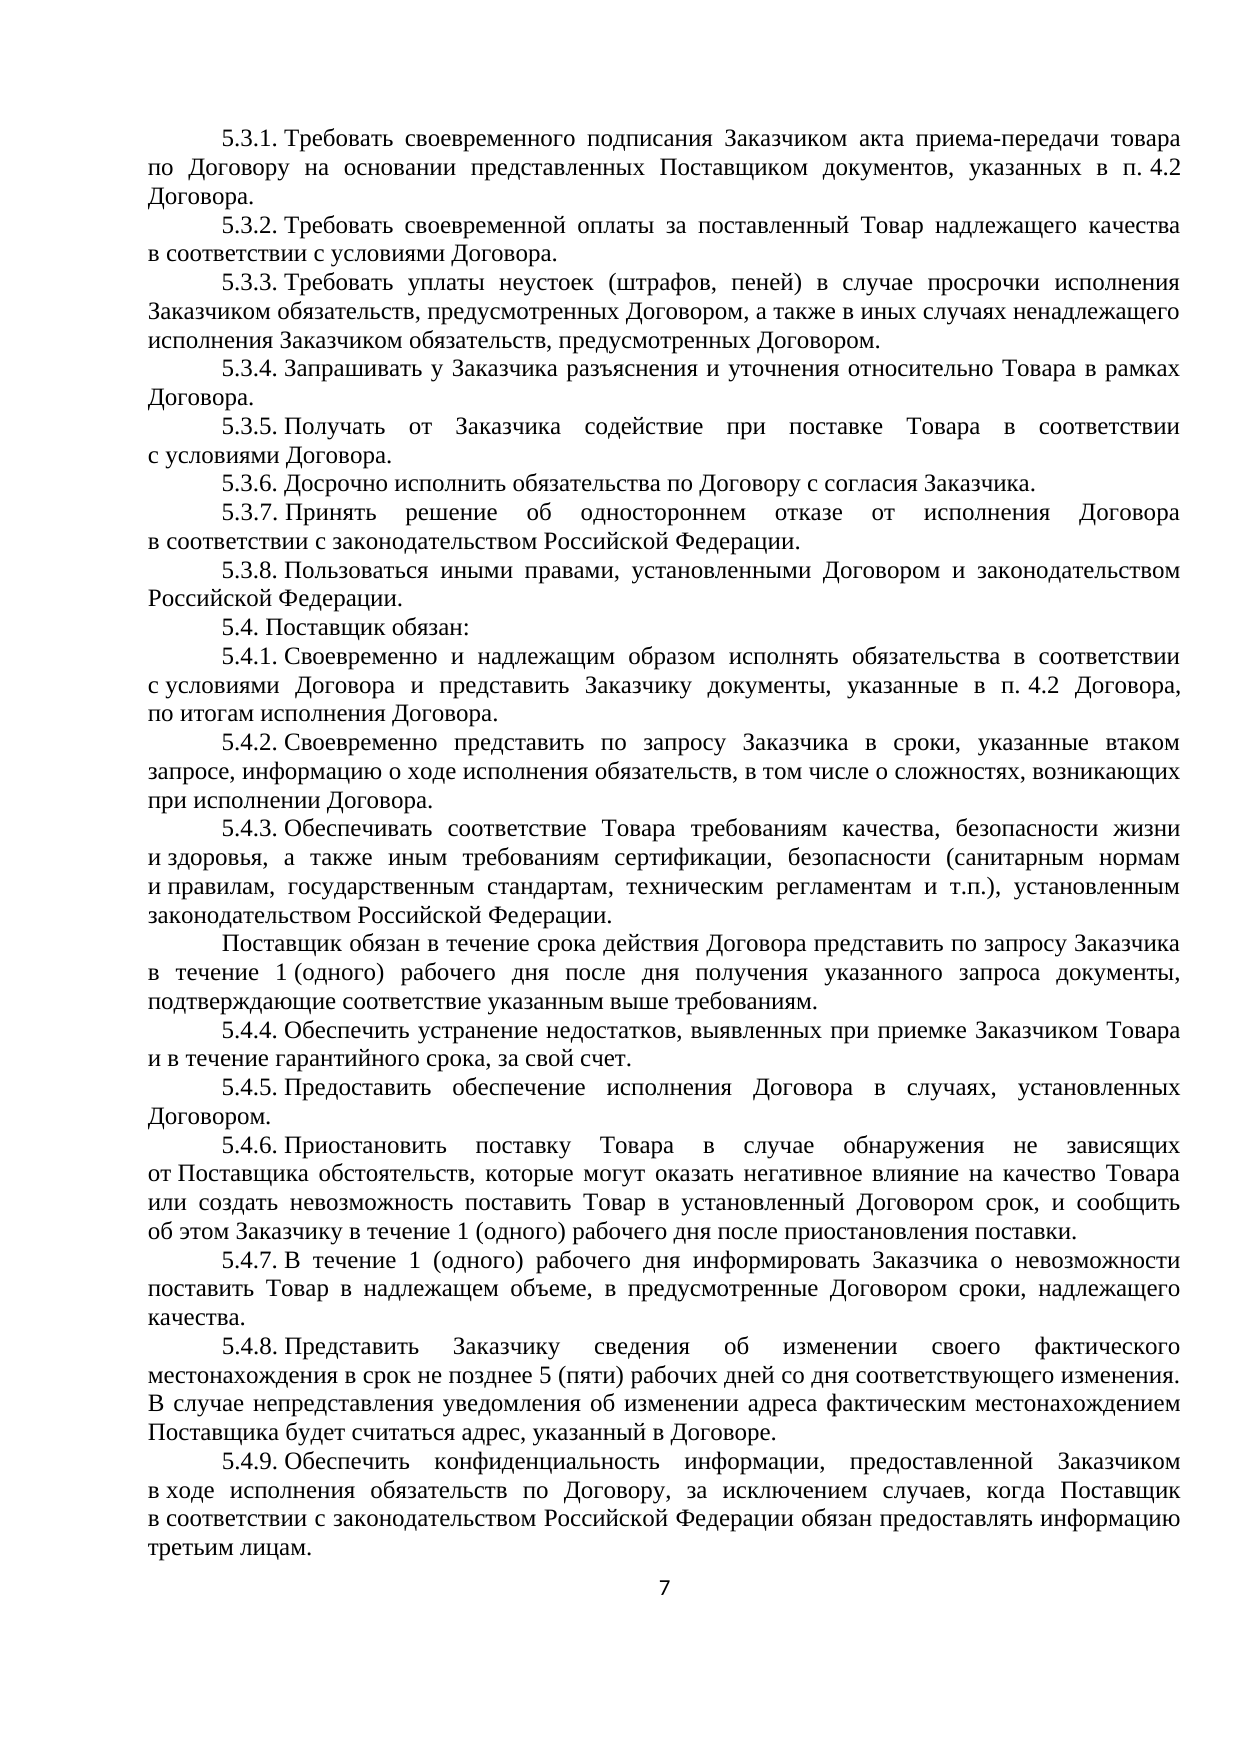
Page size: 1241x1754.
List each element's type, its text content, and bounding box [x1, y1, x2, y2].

text 5.4.4. Обеспечить устранение недостатков, выявленных при приемке Заказчиком Товара и в течение гарантийного срока, за свой счет. [148, 1015, 1181, 1072]
text 5.4. Поставщик обязан: [148, 612, 1181, 641]
text Поставщик обязан в течение срока действия Договора представить по запросу Заказчика в течение 1 (одного) рабочего дня после дня получения указанного запроса документы, подтверждающие соответствие указанным выше требованиям. [148, 928, 1181, 1015]
text 5.4.5. Предоставить обеспечение исполнения Договора в случаях, установленных Договором. [148, 1072, 1181, 1130]
text 5.3.3. Требовать уплаты неустоек (штрафов, пеней) в случае просрочки исполнения Заказчиком обязательств, предусмотренных Договором, а также в иных случаях ненадлежащего исполнения Заказчиком обязательств, предусмотренных Договором. [148, 267, 1181, 353]
text 5.4.2. Своевременно представить по запросу Заказчика в сроки, указанные втаком запросе, информацию о ходе исполнения обязательств, в том числе о сложностях, возникающих при исполнении Договора. [148, 727, 1181, 813]
text 5.3.2. Требовать своевременной оплаты за поставленный Товар надлежащего качества в соответствии с условиями Договора. [148, 210, 1181, 267]
text 5.4.3. Обеспечивать соответствие Товара требованиям качества, безопасности жизни и здоровья, а также иным требованиям сертификации, безопасности (санитарным нормам и правилам, государственным стандартам, техническим регламентам и т.п.), установленным законодательством Российской Федерации. [148, 813, 1181, 928]
text 5.3.7. Принять решение об одностороннем отказе от исполнения Договора в соответствии с законодательством Российской Федерации. [148, 497, 1181, 555]
text 5.4.7. В течение 1 (одного) рабочего дня информировать Заказчика о невозможности поставить Товар в надлежащем объеме, в предусмотренные Договором сроки, надлежащего качества. [148, 1245, 1181, 1331]
text 5.3.1. Требовать своевременного подписания Заказчиком акта приема-передачи товара по Договору на основании представленных Поставщиком документов, указанных в п. 4.2 Договора. [148, 123, 1181, 210]
text 5.4.8. Представить Заказчику сведения об изменении своего фактического местонахождения в срок не позднее 5 (пяти) рабочих дней со дня соответствующего изменения. В случае непредставления уведомления об изменении адреса фактическим местонахождением Поставщика будет считаться адрес, указанный в Договоре. [148, 1331, 1181, 1446]
text 5.4.1. Своевременно и надлежащим образом исполнять обязательства в соответствии с условиями Договора и представить Заказчику документы, указанные в п. 4.2 Договора, по итогам исполнения Договора. [148, 641, 1181, 727]
text 5.3.8. Пользоваться иными правами, установленными Договором и законодательством Российской Федерации. [148, 555, 1181, 612]
text 5.3.6. Досрочно исполнить обязательства по Договору с согласия Заказчика. [148, 468, 1181, 497]
text 5.3.5. Получать от Заказчика содействие при поставке Товара в соответствии с условиями Договора. [148, 411, 1181, 468]
text 5.4.9. Обеспечить конфиденциальность информации, предоставленной Заказчиком в ходе исполнения обязательств по Договору, за исключением случаев, когда Поставщик в соответствии с законодательством Российской Федерации обязан предоставлять информацию третьим лицам. [148, 1446, 1181, 1561]
text 5.4.6. Приостановить поставку Товара в случае обнаружения не зависящих от Поставщика обстоятельств, которые могут оказать негативное влияние на качество Товара или создать невозможность поставить Товар в установленный Договором срок, и сообщить об этом Заказчику в течение 1 (одного) рабочего дня после приостановления поставки. [148, 1130, 1181, 1245]
text 5.3.4. Запрашивать у Заказчика разъяснения и уточнения относительно Товара в рамках Договора. [148, 353, 1181, 411]
